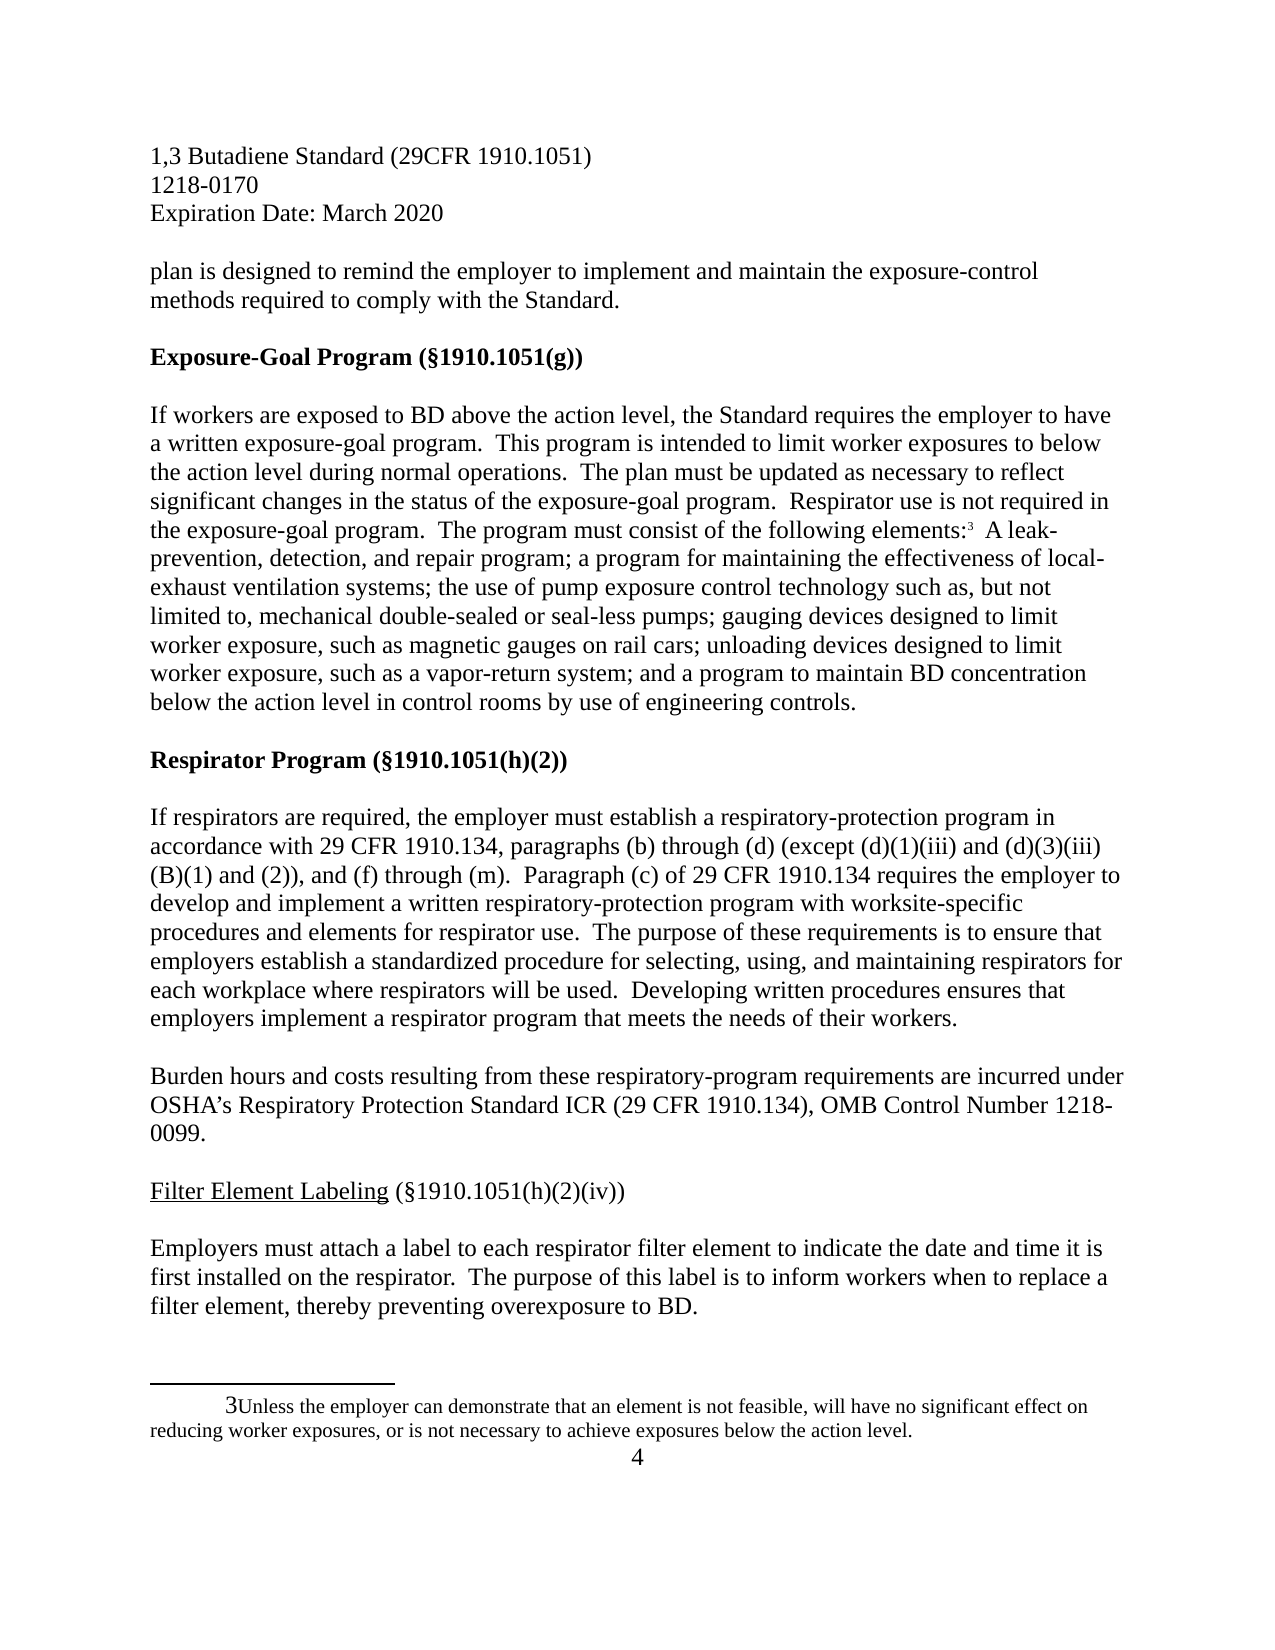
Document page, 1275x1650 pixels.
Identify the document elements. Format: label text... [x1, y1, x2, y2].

text Filter Element Labeling (§1910.1051(h)(2)(iv)) [150, 1176, 1125, 1205]
text Exposure-Goal Program (§1910.1051(g)) [150, 342, 1125, 371]
text If workers are exposed to BD above the action level, the Standard requires the employer to have a written exposure-goal program. This program is intended to limit worker exposures to below the action level during normal operations. The plan must be updated as necessary to reflect [150, 400, 1125, 486]
text significant changes in the status of the exposure-goal program. Respirator use is not required in the exposure-goal program. The program must consist of the following elements: A leak-prevention, detection, and repair program; a program for maintaining the effectiveness of local-exhaust ventilation systems; the use of pump exposure control technology such as, but not limited to, mechanical double-sealed or seal-less pumps; gauging devices designed to limit worker exposure, such as magnetic gauges on rail cars; unloading devices designed to limit worker exposure, such as a vapor-return system; and a program to maintain BD concentration below the action level in control rooms by use of engineering controls. [150, 486, 1125, 716]
text Respirator Program (§1910.1051(h)(2)) [150, 745, 1125, 773]
text Burden hours and costs resulting from these respiratory-program requirements are incurred under OSHA’s Respiratory Protection Standard ICR (29 CFR 1910.134), OMB Control Number 1218-0099. [150, 1061, 1125, 1147]
text Employers must attach a label to each respirator filter element to indicate the date and time it is first installed on the respirator. The purpose of this label is to inform workers when to replace a filter element, thereby preventing overexposure to BD. [150, 1233, 1125, 1320]
text plan is designed to remind the employer to implement and maintain the exposure-control methods required to comply with the Standard. [150, 256, 1125, 313]
text If respirators are required, the employer must establish a respiratory-protection program in accordance with 29 CFR 1910.134, paragraphs (b) through (d) (except (d)(1)(iii) and (d)(3)(iii)(B)(1) and (2)), and (f) through (m). Paragraph (c) of 29 CFR 1910.134 requires the employer to develop and implement a written respiratory-protection program with worksite-specific procedures and elements for respirator use. The purpose of these requirements is to ensure that employers establish a standardized procedure for selecting, using, and maintaining respirators for each workplace where respirators will be used. Developing written procedures ensures that employers implement a respirator program that meets the needs of their workers. [150, 802, 1125, 1032]
